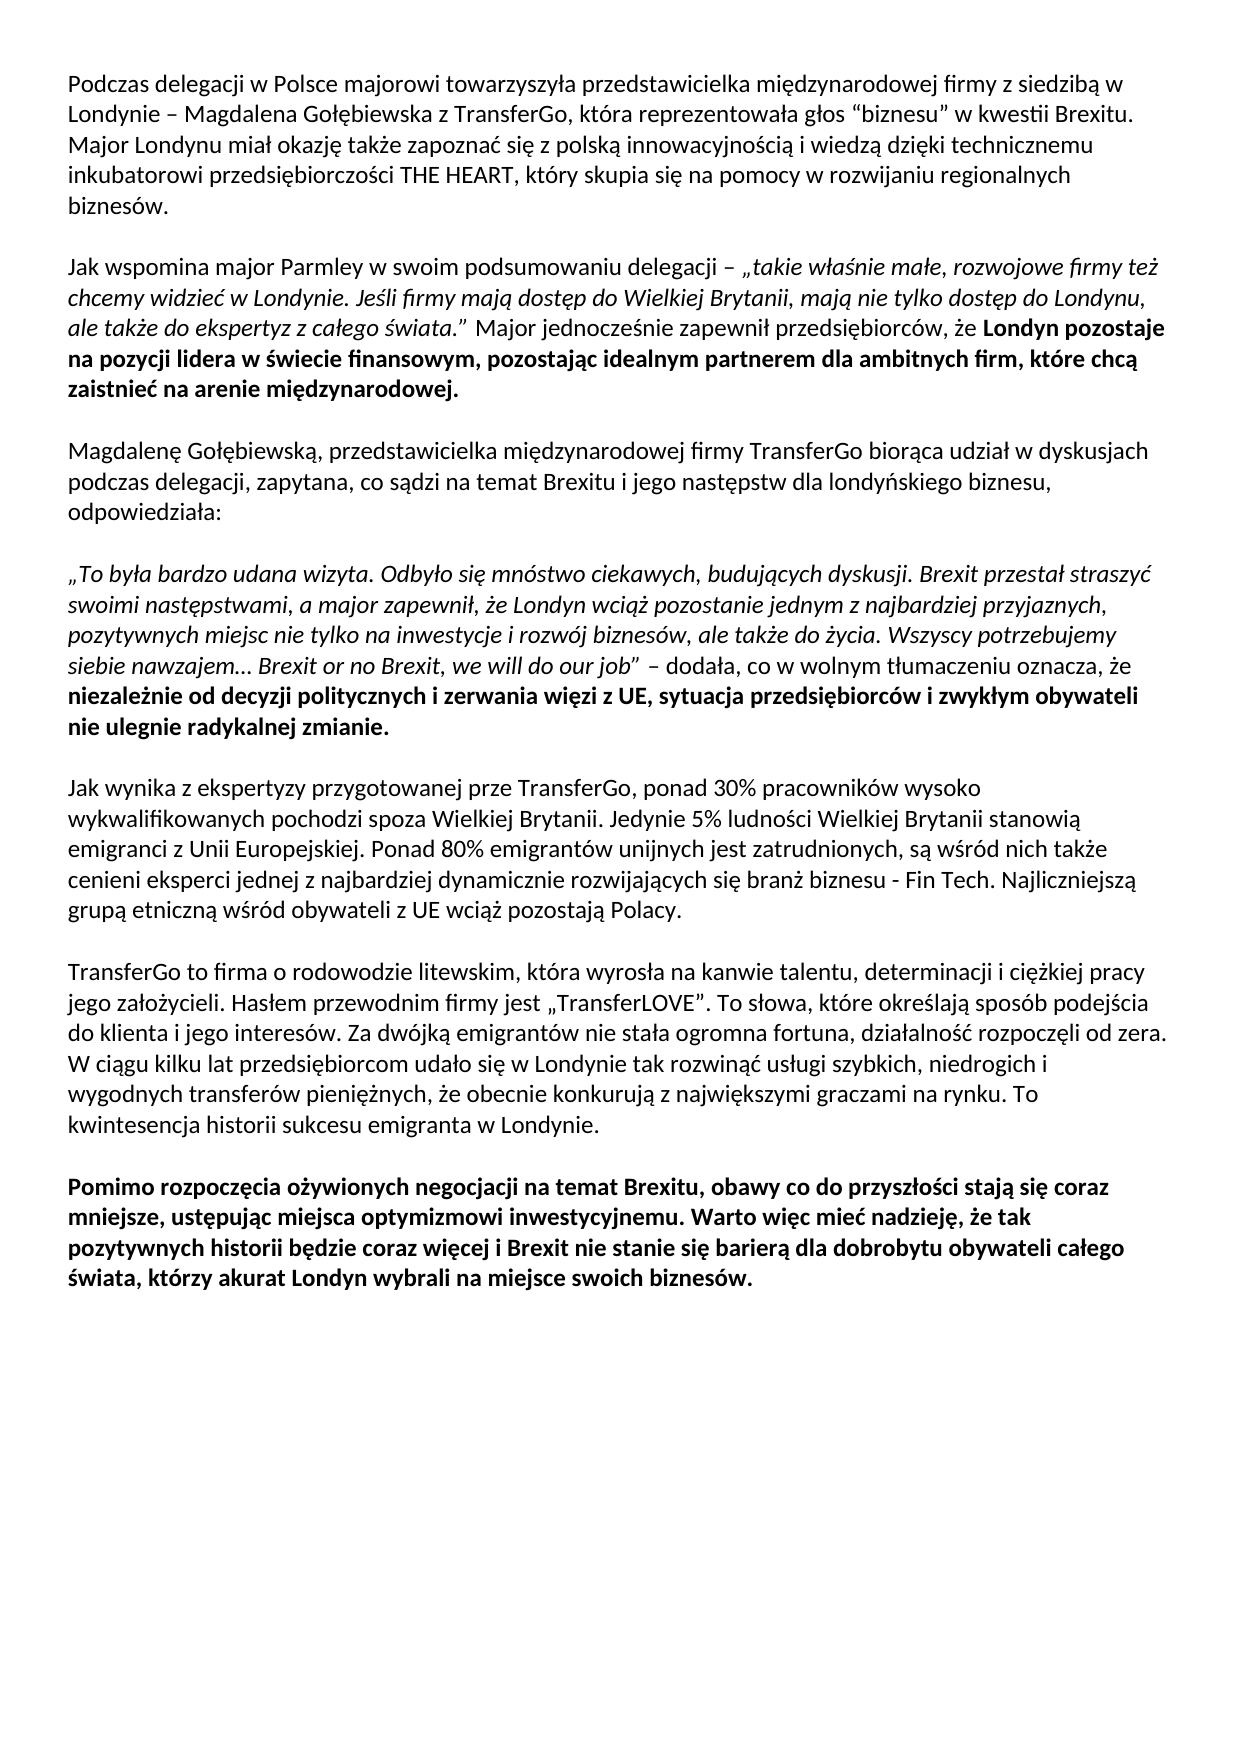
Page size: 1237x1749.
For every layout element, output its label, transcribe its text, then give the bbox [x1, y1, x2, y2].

text Jak wynika z ekspertyzy przygotowanej prze TransferGo, ponad 30% pracowników wysoko wykwalifikowanych pochodzi spoza Wielkiej Brytanii. Jedynie 5% ludności Wielkiej Brytanii stanowią emigranci z Unii Europejskiej. Ponad 80% emigrantów unijnych jest zatrudnionych, są wśród nich także cenieni eksperci jednej z najbardziej dynamicznie rozwijających się branż biznesu - Fin Tech. Najliczniejszą grupą etniczną wśród obywateli z UE wciąż pozostają Polacy. [68, 773, 1169, 925]
text Jak wspomina major Parmley w swoim podsumowaniu delegacji – „takie właśnie małe, rozwojowe firmy też chcemy widzieć w Londynie. Jeśli firmy mają dostęp do Wielkiej Brytanii, mają nie tylko dostęp do Londynu, ale także do ekspertyz z całego świata.” Major jednocześnie zapewnił przedsiębiorców, że Londyn pozostaje na pozycji lidera w świecie finansowym, pozostając idealnym partnerem dla ambitnych firm, które chcą zaistnieć na arenie międzynarodowej. [68, 252, 1169, 404]
text Podczas delegacji w Polsce majorowi towarzyszyła przedstawicielka międzynarodowej firmy z siedzibą w Londynie – Magdalena Gołębiewska z TransferGo, która reprezentowała głos “biznesu” w kwestii Brexitu. Major Londynu miał okazję także zapoznać się z polską innowacyjnością i wiedzą dzięki technicznemu inkubatorowi przedsiębiorczości THE HEART, który skupia się na pomocy w rozwijaniu regionalnych biznesów. [68, 68, 1169, 220]
text Pomimo rozpoczęcia ożywionych negocjacji na temat Brexitu, obawy co do przyszłości stają się coraz mniejsze, ustępując miejsca optymizmowi inwestycyjnemu. Warto więc mieć nadzieję, że tak pozytywnych historii będzie coraz więcej i Brexit nie stanie się barierą dla dobrobytu obywateli całego świata, którzy akurat Londyn wybrali na miejsce swoich biznesów. [68, 1171, 1169, 1293]
text Magdalenę Gołębiewską, przedstawicielka międzynarodowej firmy TransferGo biorąca udział w dyskusjach podczas delegacji, zapytana, co sądzi na temat Brexitu i jego następstw dla londyńskiego biznesu, odpowiedziała: [68, 435, 1169, 527]
text TransferGo to firma o rodowodzie litewskim, która wyrosła na kanwie talentu, determinacji i ciężkiej pracy jego założycieli. Hasłem przewodnim firmy jest „TransferLOVE”. To słowa, które określają sposób podejścia do klienta i jego interesów. Za dwójką emigrantów nie stała ogromna fortuna, działalność rozpoczęli od zera. W ciągu kilku lat przedsiębiorcom udało się w Londynie tak rozwinąć usługi szybkich, niedrogich i wygodnych transferów pieniężnych, że obecnie konkurują z największymi graczami na rynku. To kwintesencja historii sukcesu emigranta w Londynie. [68, 956, 1169, 1139]
text „To była bardzo udana wizyta. Odbyło się mnóstwo ciekawych, budujących dyskusji. Brexit przestał straszyć swoimi następstwami, a major zapewnił, że Londyn wciąż pozostanie jednym z najbardziej przyjaznych, pozytywnych miejsc nie tylko na inwestycje i rozwój biznesów, ale także do życia. Wszyscy potrzebujemy siebie nawzajem… Brexit or no Brexit, we will do our job” – dodała, co w wolnym tłumaczeniu oznacza, że niezależnie od decyzji politycznych i zerwania więzi z UE, sytuacja przedsiębiorców i zwykłym obywateli nie ulegnie radykalnej zmianie. [68, 558, 1169, 741]
